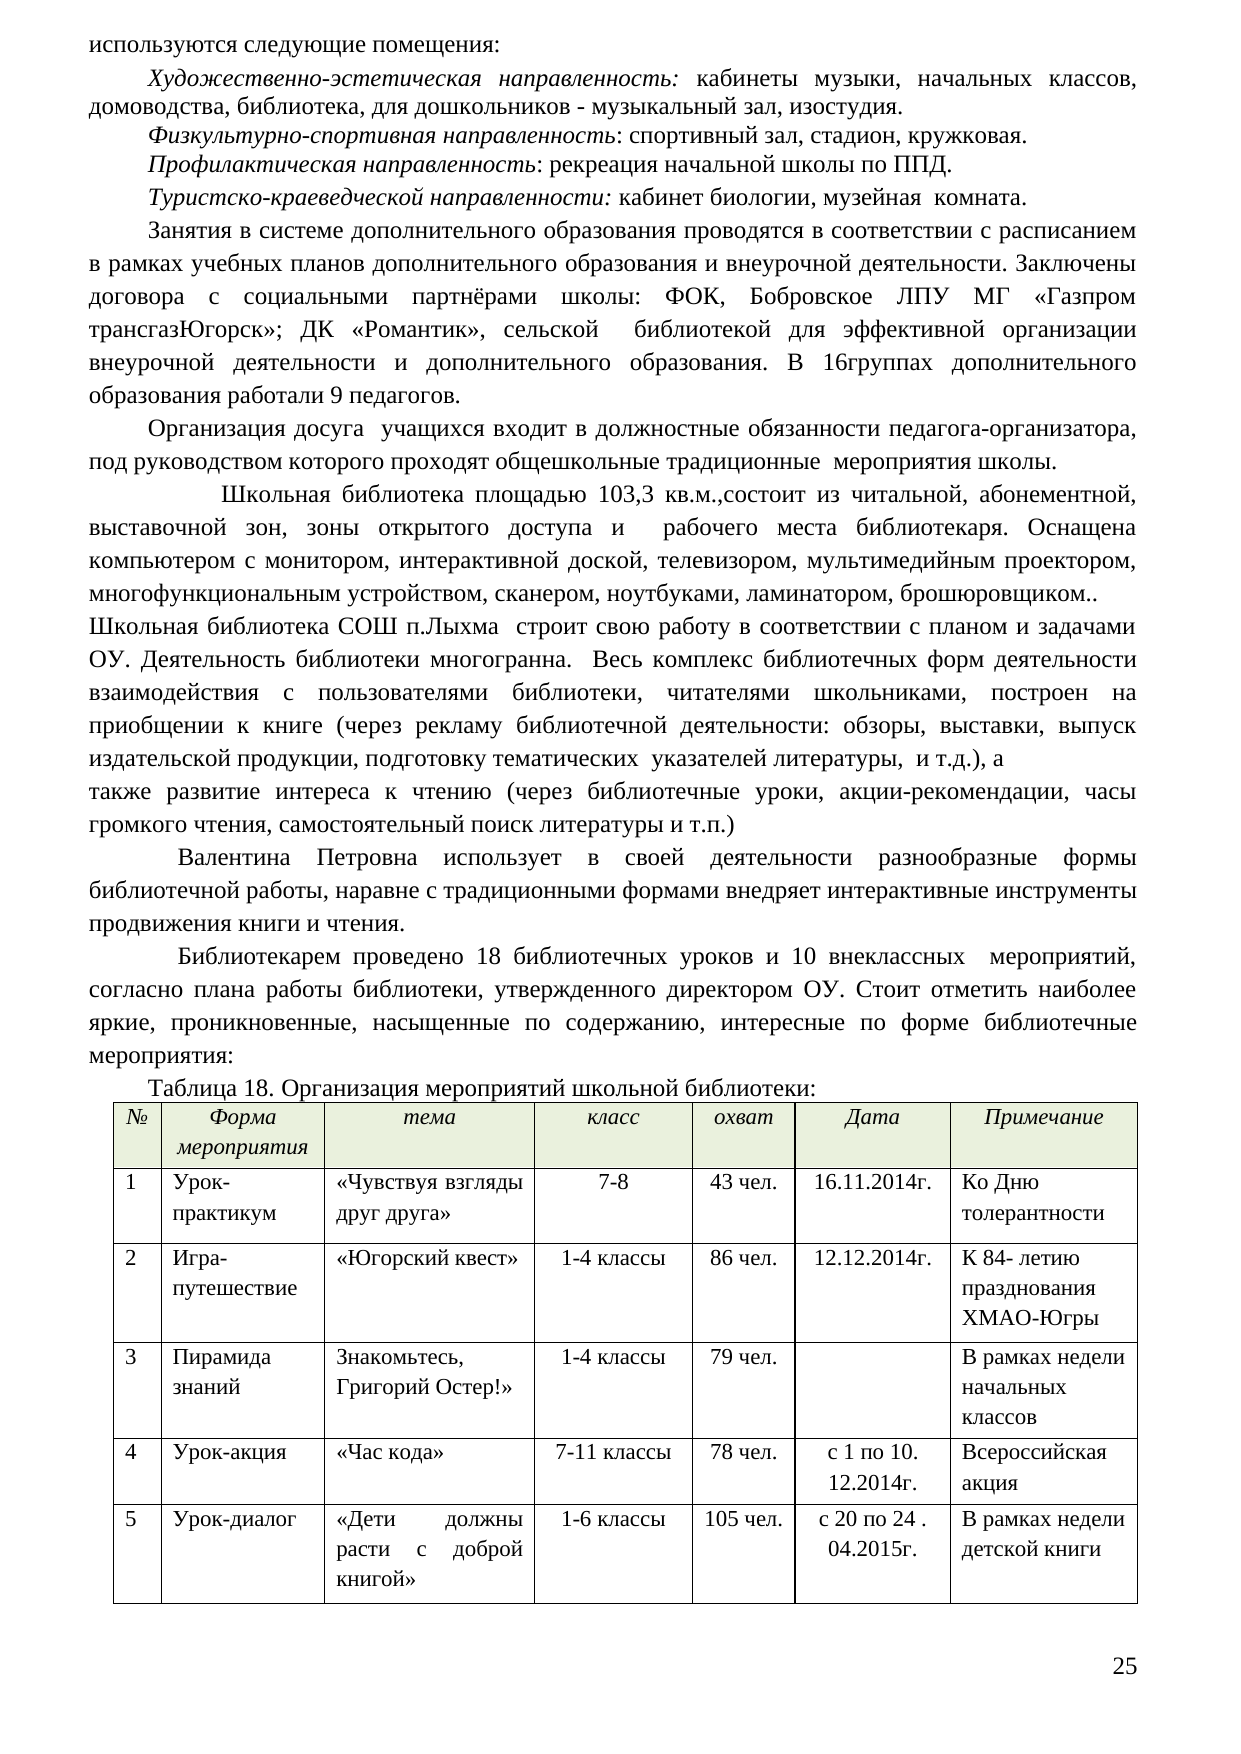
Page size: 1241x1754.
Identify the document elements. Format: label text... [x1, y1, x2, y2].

table_cell 7-8 [535, 1169, 692, 1242]
table_cell Урок-акция [162, 1439, 324, 1504]
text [89, 29, 1137, 58]
table_cell 1 [114, 1169, 161, 1242]
table_cell 1-4 классы [535, 1343, 692, 1437]
table_cell 43 чел. [693, 1169, 794, 1242]
text Физкультурно-спортивная направленность: спортивный зал, стадион, кружковая. [89, 120, 1137, 149]
table_cell Всероссийская акция [951, 1439, 1137, 1504]
table_cell К 84- летию празднования ХМАО-Югры [951, 1244, 1137, 1342]
table_header класс [535, 1103, 692, 1167]
text Туристско-краеведческой направленности: кабинет биологии, музейная комната. [89, 182, 1137, 211]
table_header Дата [796, 1103, 950, 1167]
table_cell «Чувствуя взгляды друг друга» [325, 1169, 534, 1242]
table_cell Урок-диалог [162, 1505, 324, 1603]
table_header охват [693, 1103, 794, 1167]
table_header Примечание [951, 1103, 1137, 1167]
text Таблица 18. Организация мероприятий школьной библиотеки: [89, 1073, 1137, 1102]
table_cell 1-4 классы [535, 1244, 692, 1342]
table_cell 3 [114, 1343, 161, 1437]
table_cell «Дети должны расти с доброй книгой» [325, 1505, 534, 1603]
text Валентина Петровна использует в своей деятельности разнообразные формы библиотечной работы, наравне с традиционными формами внедряет интерактивные инструменты продвижения книги и чтения. [89, 842, 1137, 937]
table_cell 12.12.2014г. [796, 1244, 950, 1342]
table_cell «Час кода» [325, 1439, 534, 1504]
table_cell «Югорский квест» [325, 1244, 534, 1342]
table_cell 86 чел. [693, 1244, 794, 1342]
table_header Форма мероприятия [162, 1103, 324, 1167]
table_cell с 1 по 10. 12.2014г. [796, 1439, 950, 1504]
table_cell В рамках недели начальных классов [951, 1343, 1137, 1437]
text также развитие интереса к чтению (через библиотечные уроки, акции-рекомендации, часы громкого чтения, самостоятельный поиск литературы и т.п.) [89, 776, 1137, 838]
table_cell Игра-путешествие [162, 1244, 324, 1342]
table_header № [114, 1103, 161, 1167]
table_cell 5 [114, 1505, 161, 1603]
text Школьная библиотека площадью 103,3 кв.м.,состоит из читальной, абонементной, выставочной зон, зоны открытого доступа и рабочего места библиотекаря. Оснащена компьютером с монитором, интерактивной доской, телевизором, мультимедийным проектором, многофункциональным устройством, сканером, ноутбуками, ламинатором, брошюровщиком.. [89, 479, 1137, 607]
table_cell В рамках недели детской книги [951, 1505, 1137, 1603]
table_cell Знакомьтесь, Григорий Остер!» [325, 1343, 534, 1437]
table_cell Пирамида знаний [162, 1343, 324, 1437]
text Организация досуга учащихся входит в должностные обязанности педагога-организатора, под руководством которого проходят общешкольные традиционные мероприятия школы. [89, 413, 1137, 475]
table_cell 16.11.2014г. [796, 1169, 950, 1242]
text Занятия в системе дополнительного образования проводятся в соответствии с расписанием в рамках учебных планов дополнительного образования и внеурочной деятельности. Заключены договора с социальными партнёрами школы: ФОК, Бобровское ЛПУ МГ «Газпром трансгазЮгорск»; ДК «Романтик», сельской библиотекой для эффективной организации внеурочной деятельности и дополнительного образования. В 16группах дополнительного образования работали 9 педагогов. [89, 215, 1137, 409]
table_cell Урок-практикум [162, 1169, 324, 1242]
table_cell Ко Дню толерантности [951, 1169, 1137, 1242]
table_cell 1-6 классы [535, 1505, 692, 1603]
table_cell 105 чел. [693, 1505, 794, 1603]
table_cell 2 [114, 1244, 161, 1342]
text Профилактическая направленность: рекреация начальной школы по ППД. [89, 149, 1137, 178]
table_cell 7-11 классы [535, 1439, 692, 1504]
text Библиотекарем проведено 18 библиотечных уроков и 10 внеклассных мероприятий, согласно плана работы библиотеки, утвержденного директором ОУ. Стоит отметить наиболее яркие, проникновенные, насыщенные по содержанию, интересные по форме библиотечные мероприятия: [89, 941, 1137, 1069]
table_cell [796, 1343, 950, 1437]
table_cell 79 чел. [693, 1343, 794, 1437]
text Школьная библиотека СОШ п.Лыхма строит свою работу в соответствии с планом и задачами ОУ. Деятельность библиотеки многогранна. Весь комплекс библиотечных форм деятельности взаимодействия с пользователями библиотеки, читателями школьниками, построен на приобщении к книге (через рекламу библиотечной деятельности: обзоры, выставки, выпуск издательской продукции, подготовку тематических указателей литературы, и т.д.), а [89, 611, 1137, 772]
table_cell 4 [114, 1439, 161, 1504]
text Художественно-эстетическая направленность: кабинеты музыки, начальных классов, домоводства, библиотека, для дошкольников - музыкальный зал, изостудия. [89, 63, 1137, 120]
table_cell 78 чел. [693, 1439, 794, 1504]
table_header тема [325, 1103, 534, 1167]
table_cell с 20 по 24 . 04.2015г. [796, 1505, 950, 1603]
